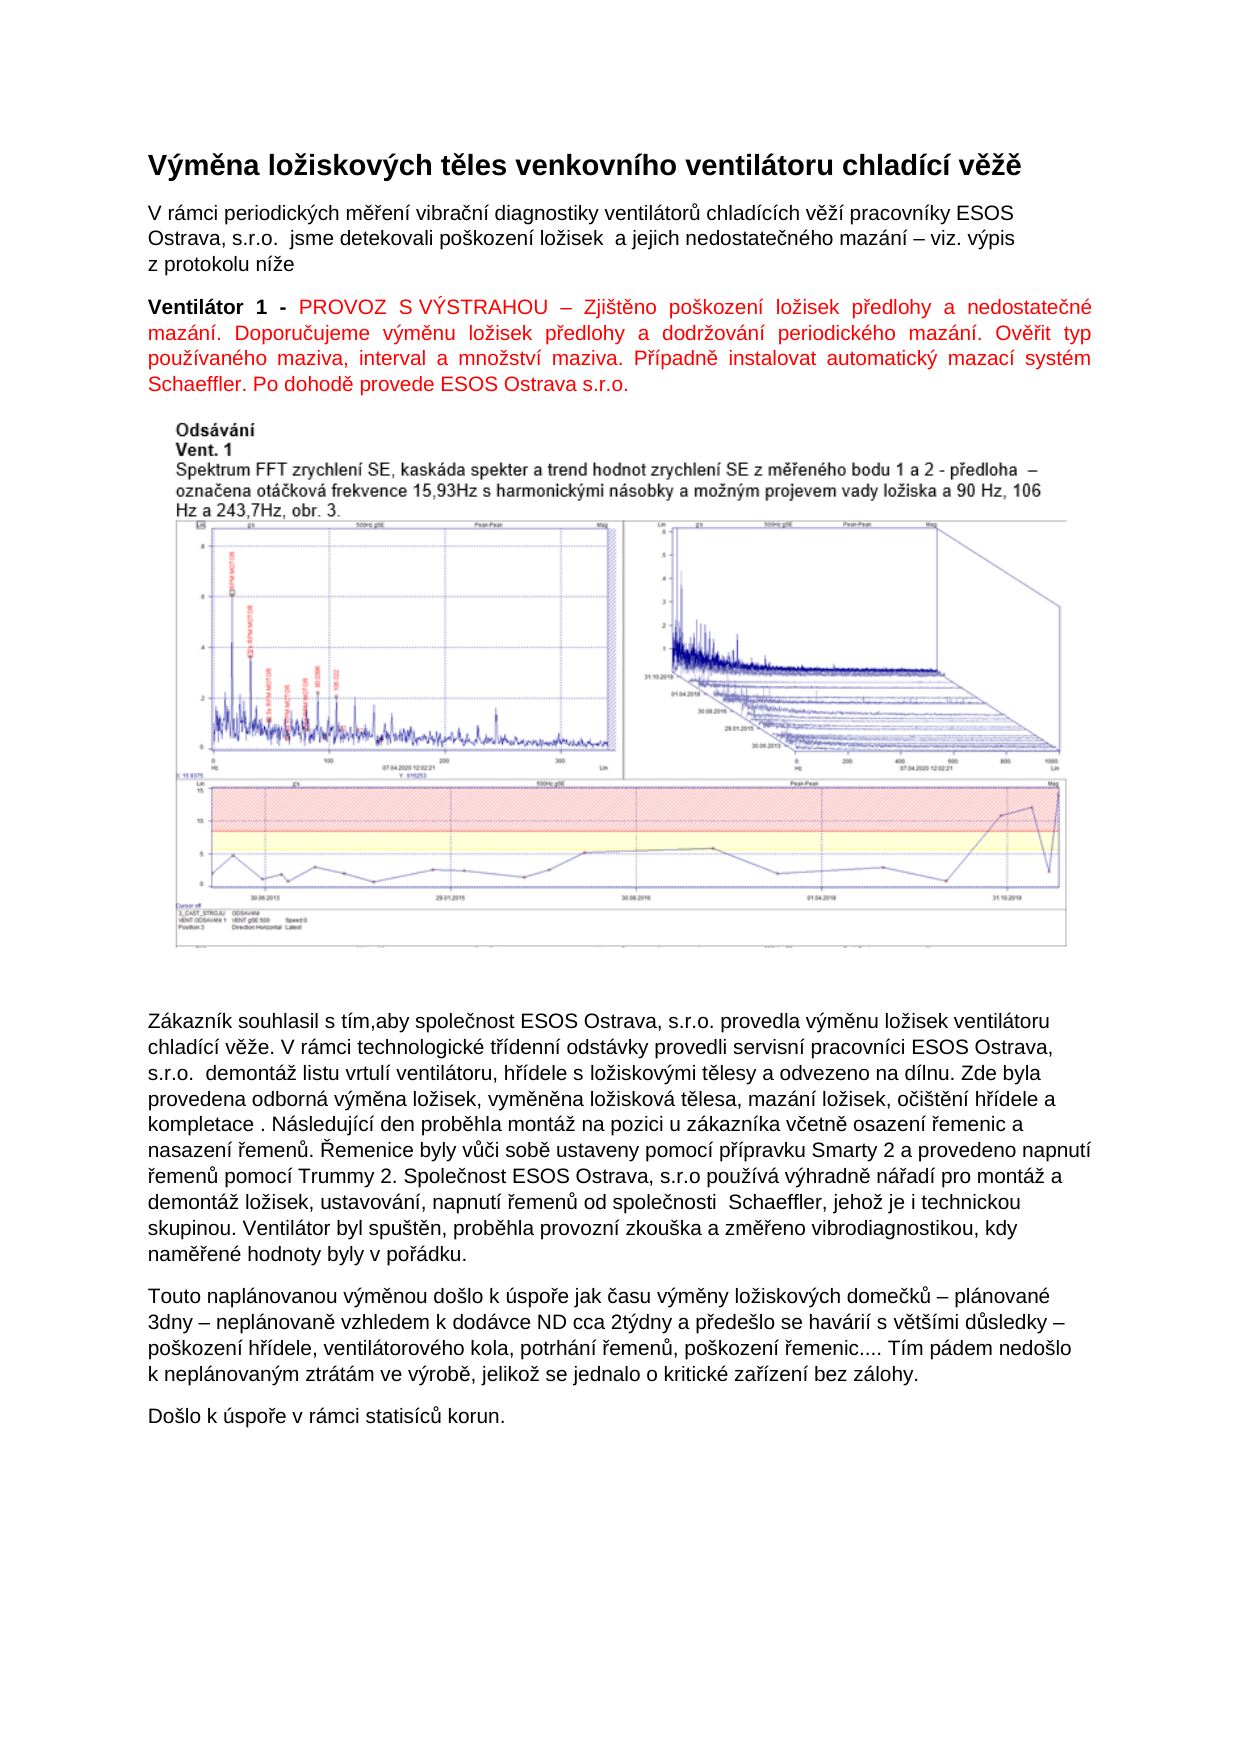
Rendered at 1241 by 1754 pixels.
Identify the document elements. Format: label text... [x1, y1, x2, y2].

text Výměna ložiskových těles venkovního ventilátoru chladící věžě [148, 148, 1093, 181]
text V rámci periodických měření vibrační diagnostiky ventilátorů chladících věží pracovníky ESOS Ostrava, s.r.o. jsme detekovali poškození ložisek a jejich nedostatečného mazání – viz. výpis z protokolu níže [148, 200, 1093, 276]
picture [147, 414, 1093, 948]
text Došlo k úspoře v rámci statisíců korun. [148, 1404, 1093, 1428]
text Zákazník souhlasil s tím,aby společnost ESOS Ostrava, s.r.o. provedla výměnu ložisek ventilátoru chladící věže. V rámci technologické třídenní odstávky provedli servisní pracovníci ESOS Ostrava, s.r.o. demontáž listu vrtulí ventilátoru, hřídele s ložiskovými tělesy a odvezeno na dílnu. Zde byla provedena odborná výměna ložisek, vyměněna ložisková tělesa, mazání ložisek, očištění hřídele a kompletace . Následující den proběhla montáž na pozici u zákazníka včetně osazení řemenic a nasazení řemenů. Řemenice byly vůči sobě ustaveny pomocí přípravku Smarty 2 a provedeno napnutí řemenů pomocí Trummy 2. Společnost ESOS Ostrava, s.r.o používá výhradně nářadí pro montáž a demontáž ložisek, ustavování, napnutí řemenů od společnosti Schaeffler, jehož je i technickou skupinou. Ventilátor byl spuštěn, proběhla provozní zkouška a změřeno vibrodiagnostikou, kdy naměřené hodnoty byly v pořádku. [148, 1009, 1093, 1265]
text Touto naplánovanou výměnou došlo k úspoře jak času výměny ložiskových domečků – plánované 3dny – neplánovaně vzhledem k dodávce ND cca 2týdny a předešlo se havárií s většími důsledky – poškození hřídele, ventilátorového kola, potrhání řemenů, poškození řemenic.... Tím pádem nedošlo k neplánovaným ztrátám ve výrobě, jelikož se jednalo o kritické zařízení bez zálohy. [148, 1284, 1093, 1385]
text Ventilátor 1 - PROVOZ S VÝSTRAHOU – Zjištěno poškození ložisek předlohy a nedostatečné mazání. Doporučujeme výměnu ložisek předlohy a dodržování periodického mazání. Ověřit typ používaného maziva, interval a množství maziva. Případně instalovat automatický mazací systém Schaeffler. Po dohodě provede ESOS Ostrava s.r.o. [148, 294, 1093, 396]
